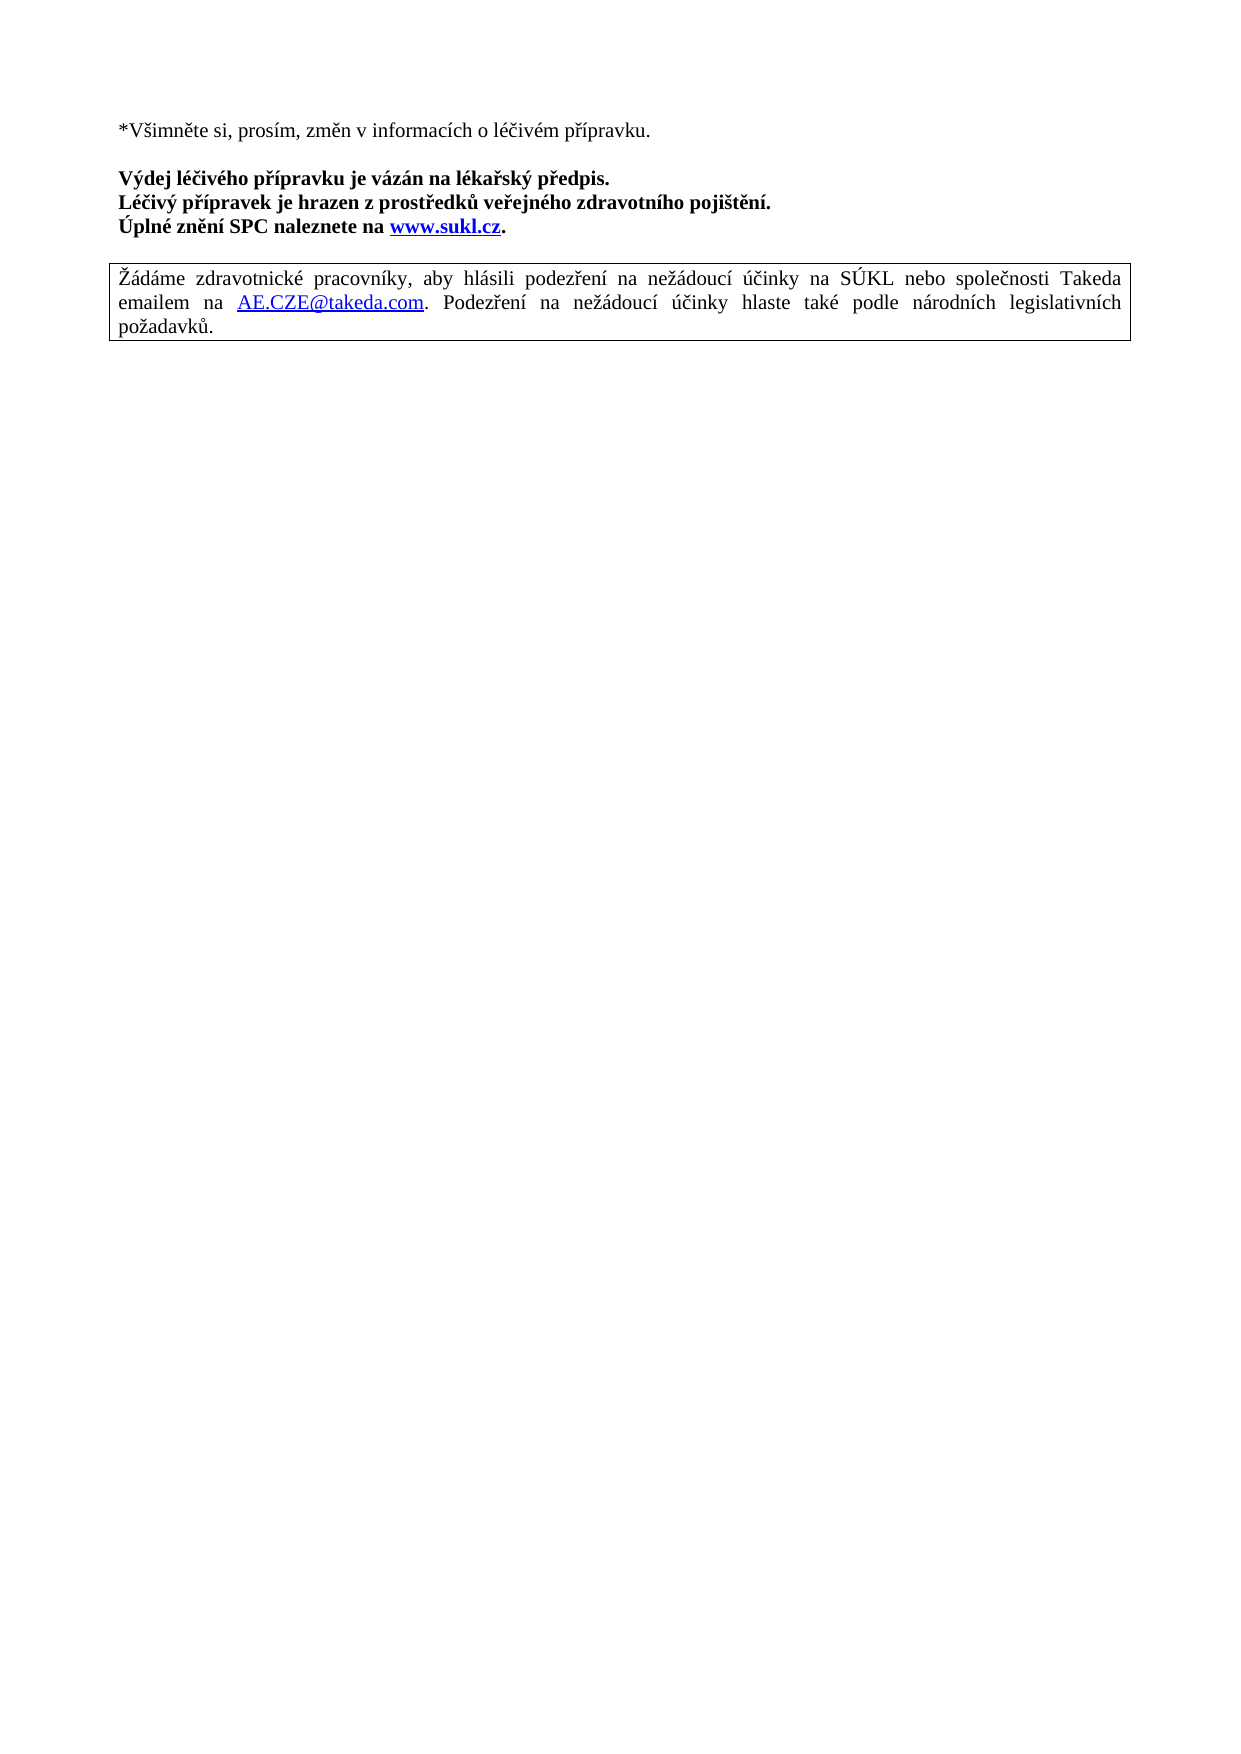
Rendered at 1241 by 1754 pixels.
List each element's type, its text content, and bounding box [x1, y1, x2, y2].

text Úplné znění SPC naleznete na www.sukl.cz. [118, 214, 1122, 238]
text Výdej léčivého přípravku je vázán na lékařský předpis. [118, 166, 1122, 190]
text Žádáme zdravotnické pracovníky, aby hlásili podezření na nežádoucí účinky na SÚKL nebo společnosti Takeda emailem na AE.CZE@takeda.com. Podezření na nežádoucí účinky hlaste také podle národních legislativních požadavků. [110, 264, 1130, 340]
text Léčivý přípravek je hrazen z prostředků veřejného zdravotního pojištění. [118, 190, 1122, 214]
text *Všimněte si, prosím, změn v informacích o léčivém přípravku. [118, 118, 1122, 142]
